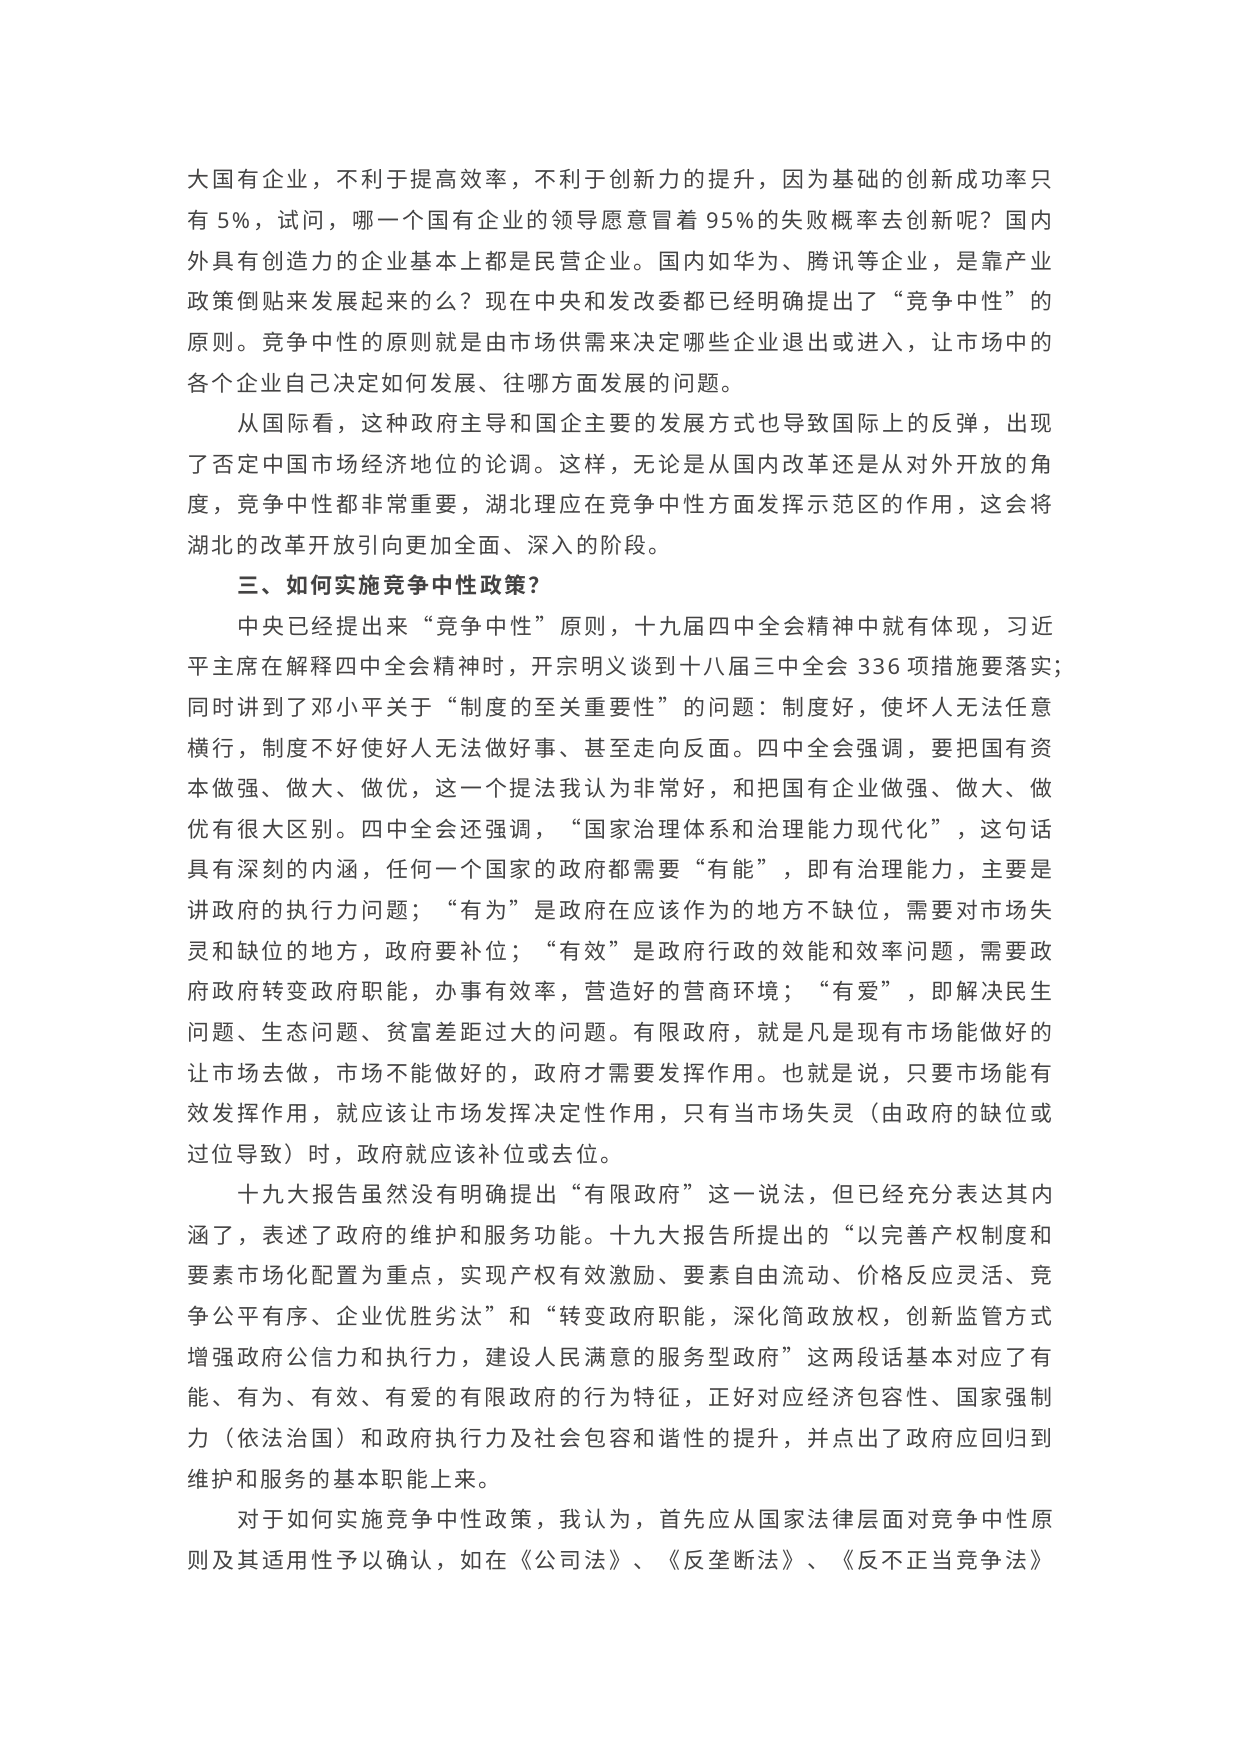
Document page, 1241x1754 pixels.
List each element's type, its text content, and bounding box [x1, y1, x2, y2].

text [187, 1502, 1053, 1575]
text 十九大报告虽然没有明确提出“有限政府”这一说法，但已经充分表达其内涵了，表述了政府的维护和服务功能。十九大报告所提出的“以完善产权制度和要素市场化配置为重点，实现产权有效激励、要素自由流动、价格反应灵活、竞争公平有序、企业优胜劣汰”和“转变政府职能，深化简政放权，创新监管方式，增强政府公信力和执行力，建设人民满意的服务型政府”这两段话基本对应了有能、有为、有效、有爱的有限政府的行为特征，正好对应经济包容性、国家强制力（依法治国）和政府执行力及社会包容和谐性的提升，并点出了政府应回归到维护和服务的基本职能上来。 [187, 1177, 1053, 1494]
text 从国际看，这种政府主导和国企主要的发展方式也导致国际上的反弹，出现了否定中国市场经济地位的论调。这样，无论是从国内改革还是从对外开放的角度，竞争中性都非常重要，湖北理应在竞争中性方面发挥示范区的作用，这会将湖北的改革开放引向更加全面、深入的阶段。 [187, 406, 1053, 560]
text 中央已经提出来“竞争中性”原则，十九届四中全会精神中就有体现，习近平主席在解释四中全会精神时，开宗明义谈到十八届三中全会336项措施要落实；同时讲到了邓小平关于“制度的至关重要性”的问题：制度好，使坏人无法任意横行，制度不好使好人无法做好事、甚至走向反面。四中全会强调，要把国有资本做强、做大、做优，这一个提法我认为非常好，和把国有企业做强、做大、做优有很大区别。四中全会还强调，“国家治理体系和治理能力现代化”，这句话具有深刻的内涵，任何一个国家的政府都需要“有能”，即有治理能力，主要是讲政府的执行力问题；“有为”是政府在应该作为的地方不缺位，需要对市场失灵和缺位的地方，政府要补位；“有效”是政府行政的效能和效率问题，需要政府政府转变政府职能，办事有效率，营造好的营商环境；“有爱”，即解决民生问题、生态问题、贫富差距过大的问题。有限政府，就是凡是现有市场能做好的，让市场去做，市场不能做好的，政府才需要发挥作用。也就是说，只要市场能有效发挥作用，就应该让市场发挥决定性作用，只有当市场失灵（由政府的缺位或过位导致）时，政府就应该补位或去位。 [187, 608, 1053, 1169]
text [187, 162, 1053, 398]
text 三、如何实施竞争中性政策？ [187, 568, 1053, 600]
